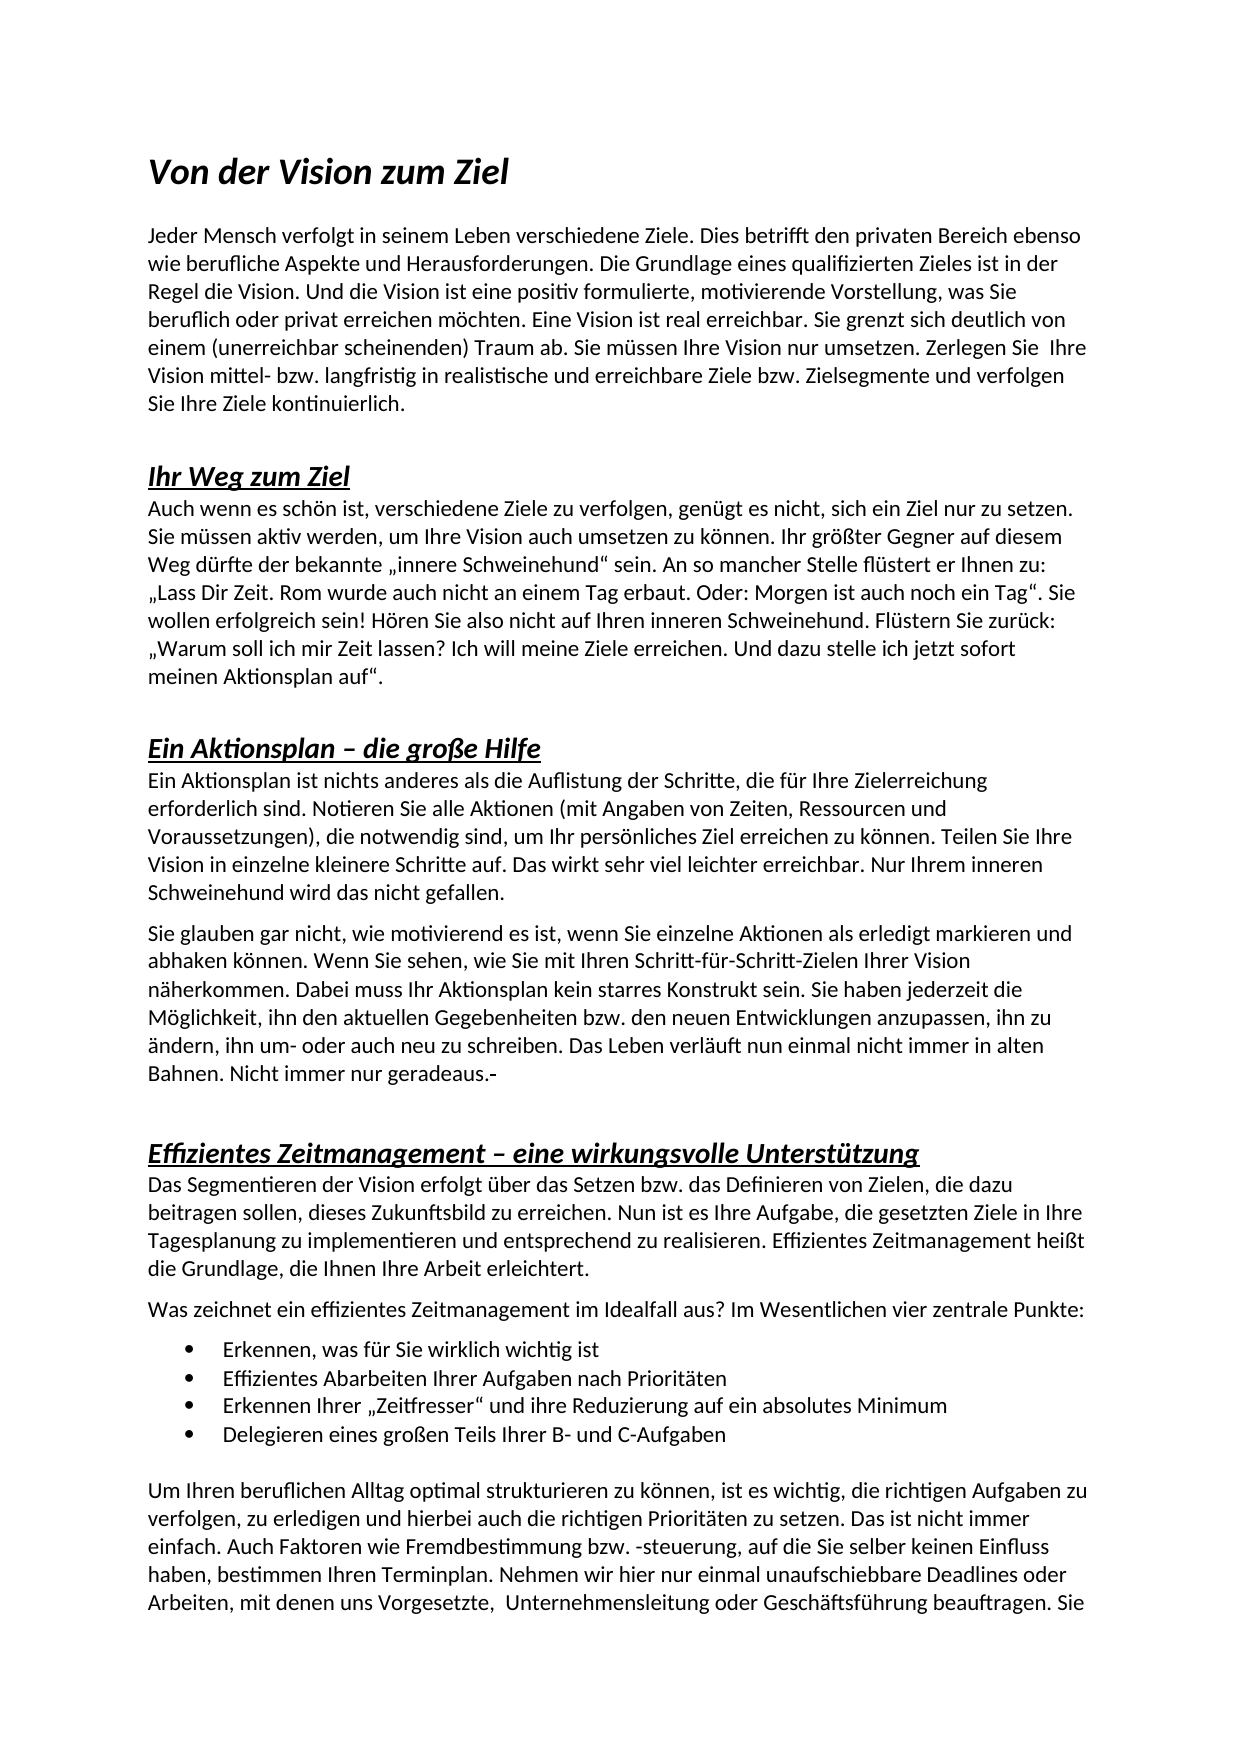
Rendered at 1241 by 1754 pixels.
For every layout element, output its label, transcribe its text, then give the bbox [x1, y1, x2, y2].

list Erkennen Ihrer „Zeitfresser“ und ihre Reduzierung auf ein absolutes Minimum [185, 1392, 1093, 1420]
text Ihr Weg zum Ziel [148, 458, 1093, 494]
text Ein Aktionsplan ist nichts anderes als die Auflistung der Schritte, die für Ihre Zielerreichung erforderlich sind. Notieren Sie alle Aktionen (mit Angaben von Zeiten, Ressourcen und Voraussetzungen), die notwendig sind, um Ihr persönliches Ziel erreichen zu können. Teilen Sie Ihre Vision in einzelne kleinere Schritte auf. Das wirkt sehr viel leichter erreichbar. Nur Ihrem inneren Schweinehund wird das nicht gefallen. [148, 766, 1093, 906]
text Von der Vision zum Ziel [148, 148, 1093, 193]
list Erkennen, was für Sie wirklich wichtig ist [185, 1336, 1093, 1364]
text Effizientes Zeitmanagement – eine wirkungsvolle Unterstützung [148, 1135, 1093, 1171]
text Ein Aktionsplan – die große Hilfe [148, 730, 1093, 766]
list Effizientes Abarbeiten Ihrer Aufgaben nach Prioritäten [185, 1364, 1093, 1392]
text Was zeichnet ein effizientes Zeitmanagement im Idealfall aus? Im Wesentlichen vier zentrale Punkte: [148, 1295, 1093, 1323]
text Auch wenn es schön ist, verschiedene Ziele zu verfolgen, genügt es nicht, sich ein Ziel nur zu setzen. Sie müssen aktiv werden, um Ihre Vision auch umsetzen zu können. Ihr größter Gegner auf diesem Weg dürfte der bekannte „innere Schweinehund“ sein. An so mancher Stelle flüstert er Ihnen zu: „Lass Dir Zeit. Rom wurde auch nicht an einem Tag erbaut. Oder: Morgen ist auch noch ein Tag“. Sie wollen erfolgreich sein! Hören Sie also nicht auf Ihren inneren Schweinehund. Flüstern Sie zurück: „Warum soll ich mir Zeit lassen? Ich will meine Ziele erreichen. Und dazu stelle ich jetzt sofort meinen Aktionsplan auf“. [148, 494, 1093, 690]
text Jeder Mensch verfolgt in seinem Leben verschiedene Ziele. Dies betrifft den privaten Bereich ebenso wie berufliche Aspekte und Herausforderungen. Die Grundlage eines qualifizierten Zieles ist in der Regel die Vision. Und die Vision ist eine positiv formulierte, motivierende Vorstellung, was Sie beruflich oder privat erreichen möchten. Eine Vision ist real erreichbar. Sie grenzt sich deutlich von einem (unerreichbar scheinenden) Traum ab. Sie müssen Ihre Vision nur umsetzen. Zerlegen Sie Ihre Vision mittel- bzw. langfristig in realistische und erreichbare Ziele bzw. Zielsegmente und verfolgen Sie Ihre Ziele kontinuierlich. [148, 221, 1093, 418]
list Delegieren eines großen Teils Ihrer B- und C-Aufgaben [185, 1420, 1093, 1448]
text Sie glauben gar nicht, wie motivierend es ist, wenn Sie einzelne Aktionen als erledigt markieren und abhaken können. Wenn Sie sehen, wie Sie mit Ihren Schritt-für-Schritt-Zielen Ihrer Vision näherkommen. Dabei muss Ihr Aktionsplan kein starres Konstrukt sein. Sie haben jederzeit die Möglichkeit, ihn den aktuellen Gegebenheiten bzw. den neuen Entwicklungen anzupassen, ihn zu ändern, ihn um- oder auch neu zu schreiben. Das Leben verläuft nun einmal nicht immer in alten Bahnen. Nicht immer nur geradeaus. [148, 919, 1093, 1087]
text Das Segmentieren der Vision erfolgt über das Setzen bzw. das Definieren von Zielen, die dazu beitragen sollen, dieses Zukunftsbild zu erreichen. Nun ist es Ihre Aufgabe, die gesetzten Ziele in Ihre Tagesplanung zu implementieren und entsprechend zu realisieren. Effizientes Zeitmanagement heißt die Grundlage, die Ihnen Ihre Arbeit erleichtert. [148, 1171, 1093, 1283]
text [148, 1476, 1093, 1616]
